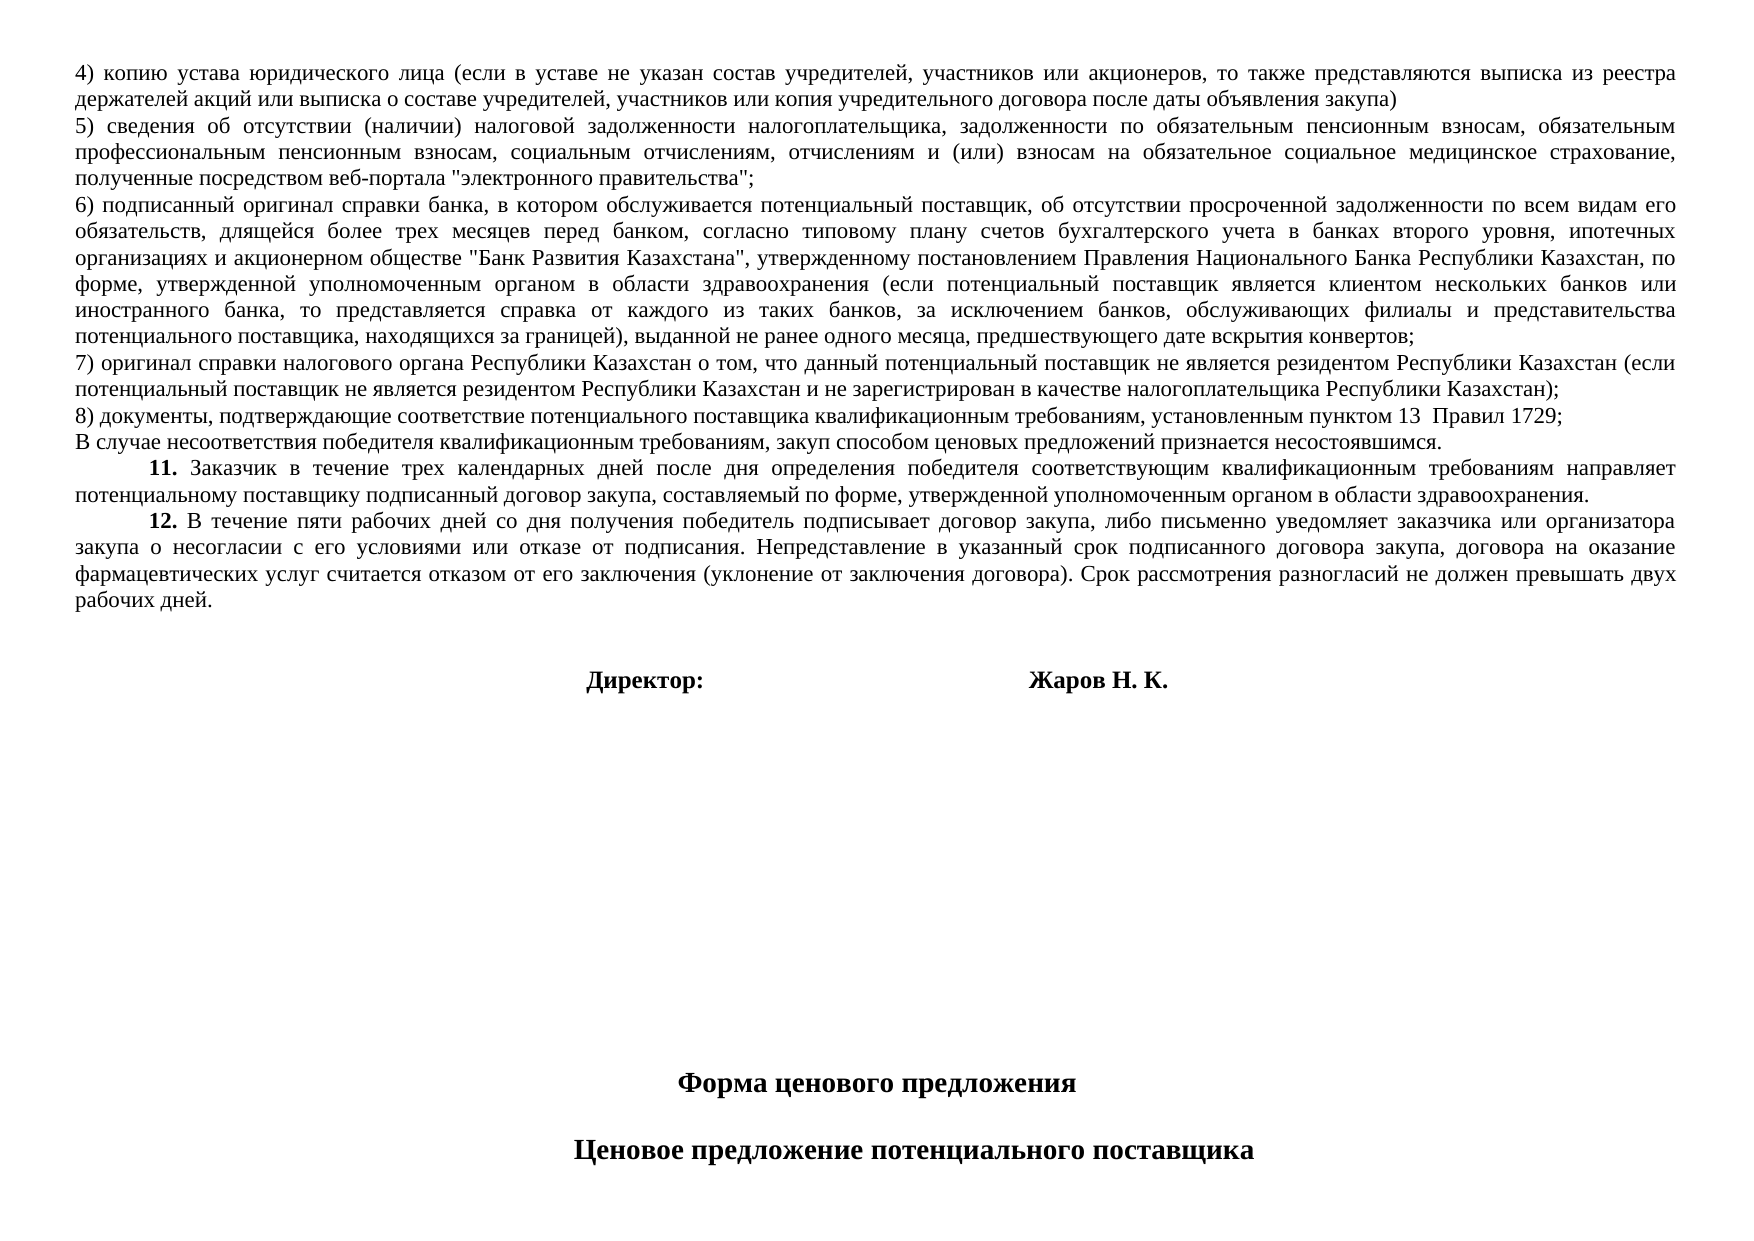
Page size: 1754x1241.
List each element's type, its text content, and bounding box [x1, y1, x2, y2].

subtitle Форма ценового предложения [75, 1065, 1679, 1099]
text В случае несоответствия победителя квалификационным требованиям, закуп способом ценовых предложений признается несостоявшимся. [75, 428, 1679, 454]
text 8) документы, подтверждающие соответствие потенциального поставщика квалификационным требованиям, установленным пунктом 13 Правил 1729; [75, 402, 1679, 428]
text 5) сведения об отсутствии (наличии) налоговой задолженности налогоплательщика, задолженности по обязательным пенсионным взносам, обязательным профессиональным пенсионным взносам, социальным отчислениям, отчислениям и (или) взносам на обязательное социальное медицинское страхование, полученные посредством веб-портала "электронного правительства"; [75, 112, 1679, 191]
text 7) оригинал справки налогового органа Республики Казахстан о том, что данный потенциальный поставщик не является резидентом Республики Казахстан (если потенциальный поставщик не является резидентом Республики Казахстан и не зарегистрирован в качестве налогоплательщика Республики Казахстан); [75, 349, 1679, 402]
subtitle Ценовое предложение потенциального поставщика [75, 1132, 1679, 1166]
text 12. В течение пяти рабочих дней со дня получения победитель подписывает договор закупа, либо письменно уведомляет заказчика или организатора закупа о несогласии с его условиями или отказе от подписания. Непредставление в указанный срок подписанного договора закупа, договора на оказание фармацевтических услуг считается отказом от его заключения (уклонение от заключения договора). Срок рассмотрения разногласий не должен превышать двух рабочих дней. [75, 507, 1679, 612]
text 11. Заказчик в течение трех календарных дней после дня определения победителя соответствующим квалификационным требованиям направляет потенциальному поставщику подписанный договор закупа, составляемый по форме, утвержденной уполномоченным органом в области здравоохранения. [75, 454, 1679, 507]
text 4) копию устава юридического лица (если в уставе не указан состав учредителей, участников или акционеров, то также представляются выписка из реестра держателей акций или выписка о составе учредителей, участников или копия учредительного договора после даты объявления закупа) [75, 59, 1679, 112]
text Директор: Жаров Н. К. [75, 665, 1679, 694]
text 6) подписанный оригинал справки банка, в котором обслуживается потенциальный поставщик, об отсутствии просроченной задолженности по всем видам его обязательств, длящейся более трех месяцев перед банком, согласно типовому плану счетов бухгалтерского учета в банках второго уровня, ипотечных организациях и акционерном обществе "Банк Развития Казахстана", утвержденному постановлением Правления Национального Банка Республики Казахстан, по форме, утвержденной уполномоченным органом в области здравоохранения (если потенциальный поставщик является клиентом нескольких банков или иностранного банка, то представляется справка от каждого из таких банков, за исключением банков, обслуживающих филиалы и представительства потенциального поставщика, находящихся за границей), выданной не ранее одного месяца, предшествующего дате вскрытия конвертов; [75, 191, 1679, 349]
